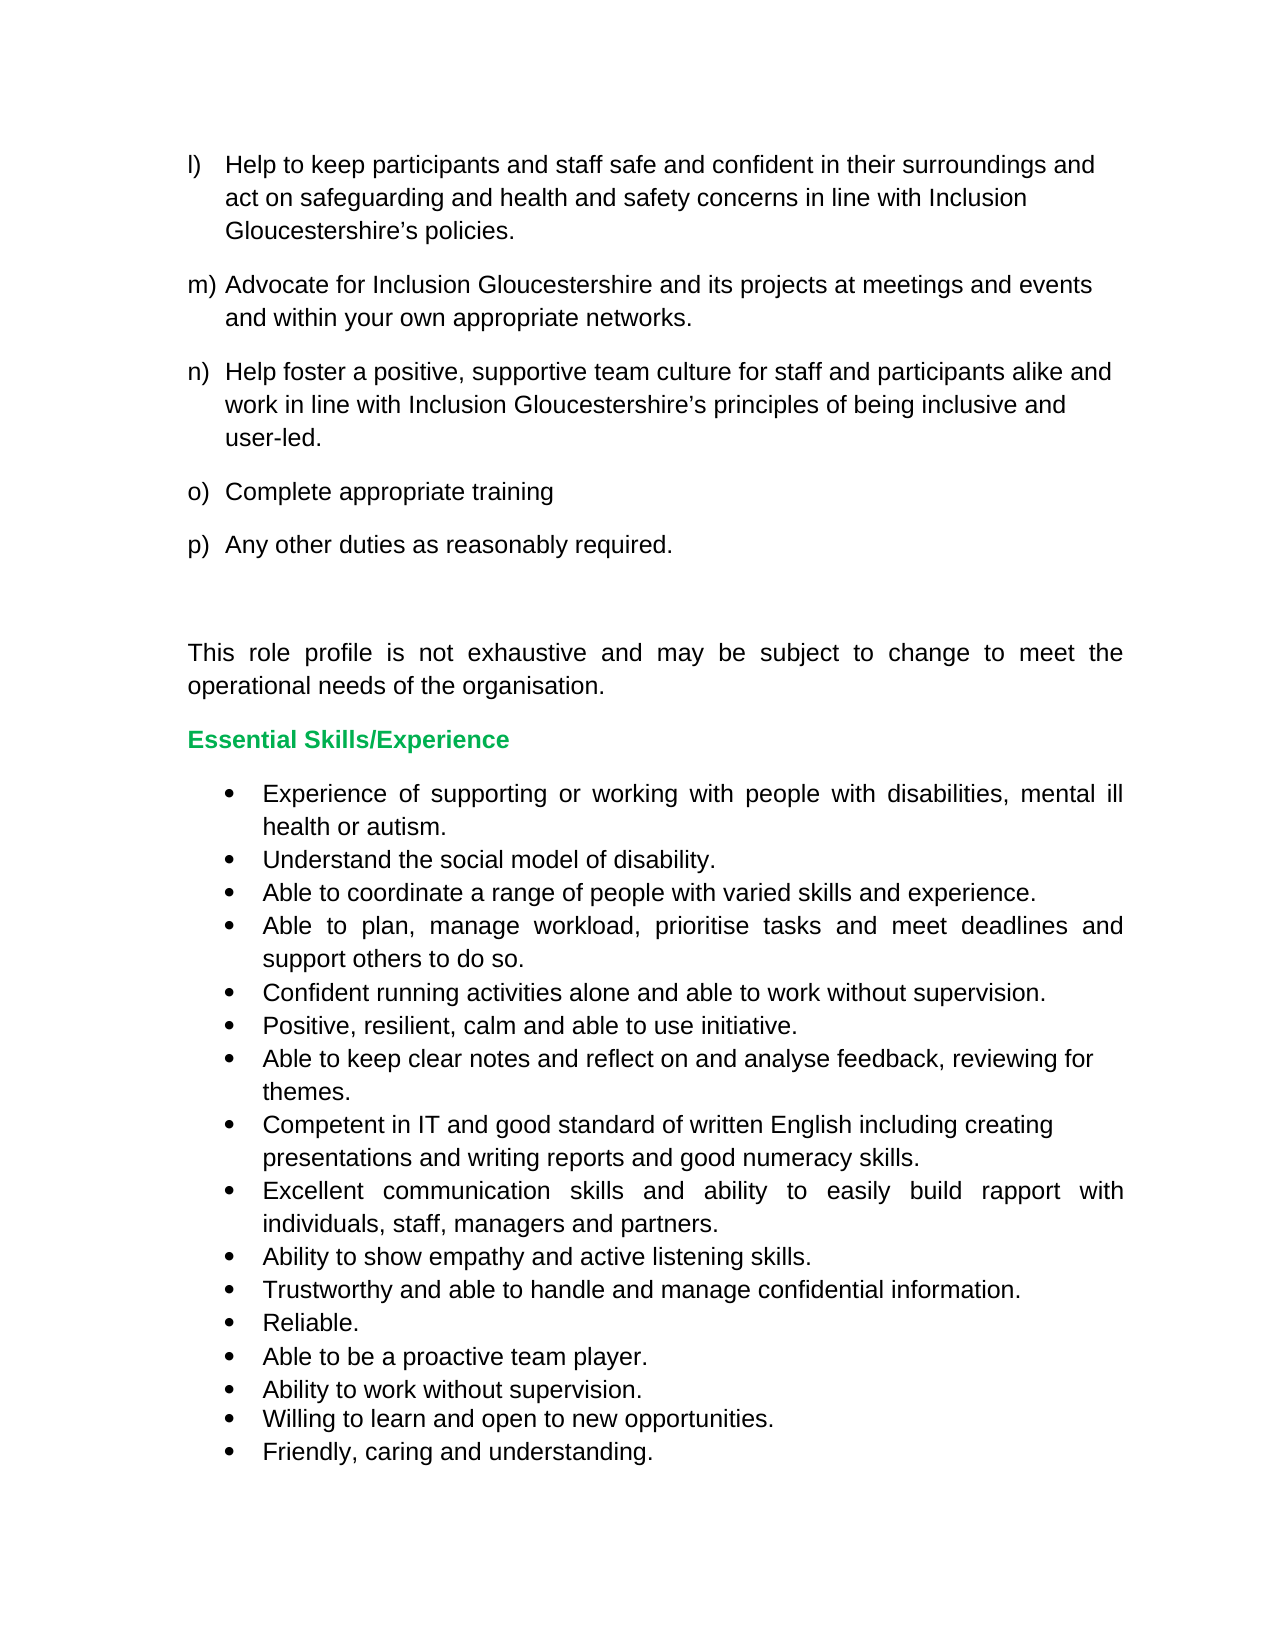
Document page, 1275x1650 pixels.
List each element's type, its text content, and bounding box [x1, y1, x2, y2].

list Excellent communication skills and ability to easily build rapport with individuals, staff, managers and partners. [225, 1176, 1125, 1238]
list Ability to work without supervision. [225, 1375, 1125, 1403]
list Trustworthy and able to handle and manage confidential information. [225, 1275, 1125, 1304]
list Able to plan, manage workload, prioritise tasks and meet deadlines and support others to do so. [225, 911, 1125, 973]
list Able to coordinate a range of people with varied skills and experience. [225, 878, 1125, 907]
list Reliable. [225, 1308, 1125, 1337]
list Willing to learn and open to new opportunities. [225, 1403, 1125, 1432]
list Experience of supporting or working with people with disabilities, mental ill health or autism. [225, 779, 1125, 841]
list Competent in IT and good standard of written English including creating presentations and writing reports and good numeracy skills. [225, 1110, 1125, 1172]
list Friendly, caring and understanding. [225, 1437, 1125, 1466]
list Advocate for Inclusion Gloucestershire and its projects at meetings and events and within your own appropriate networks. [187, 270, 1125, 332]
list Any other duties as reasonably required. [187, 531, 1125, 559]
text Essential Skills/Experience [187, 725, 1125, 754]
list Complete appropriate training [187, 477, 1125, 505]
list Confident running activities alone and able to work without supervision. [225, 977, 1125, 1006]
list Help foster a positive, supportive team culture for staff and participants alike and work in line with Inclusion Gloucestershire’s principles of being inclusive and user-led. [187, 357, 1125, 452]
text This role profile is not exhaustive and may be subject to change to meet the operational needs of the organisation. [187, 638, 1125, 700]
list Ability to show empathy and active listening skills. [225, 1242, 1125, 1271]
list Able to keep clear notes and reflect on and analyse feedback, reviewing for themes. [225, 1044, 1125, 1106]
list Positive, resilient, calm and able to use initiative. [225, 1011, 1125, 1039]
list Help to keep participants and staff safe and confident in their surroundings and act on safeguarding and health and safety concerns in line with Inclusion Gloucestershire’s policies. [187, 150, 1125, 245]
list Able to be a proactive team player. [225, 1342, 1125, 1370]
list Understand the social model of disability. [225, 845, 1125, 874]
